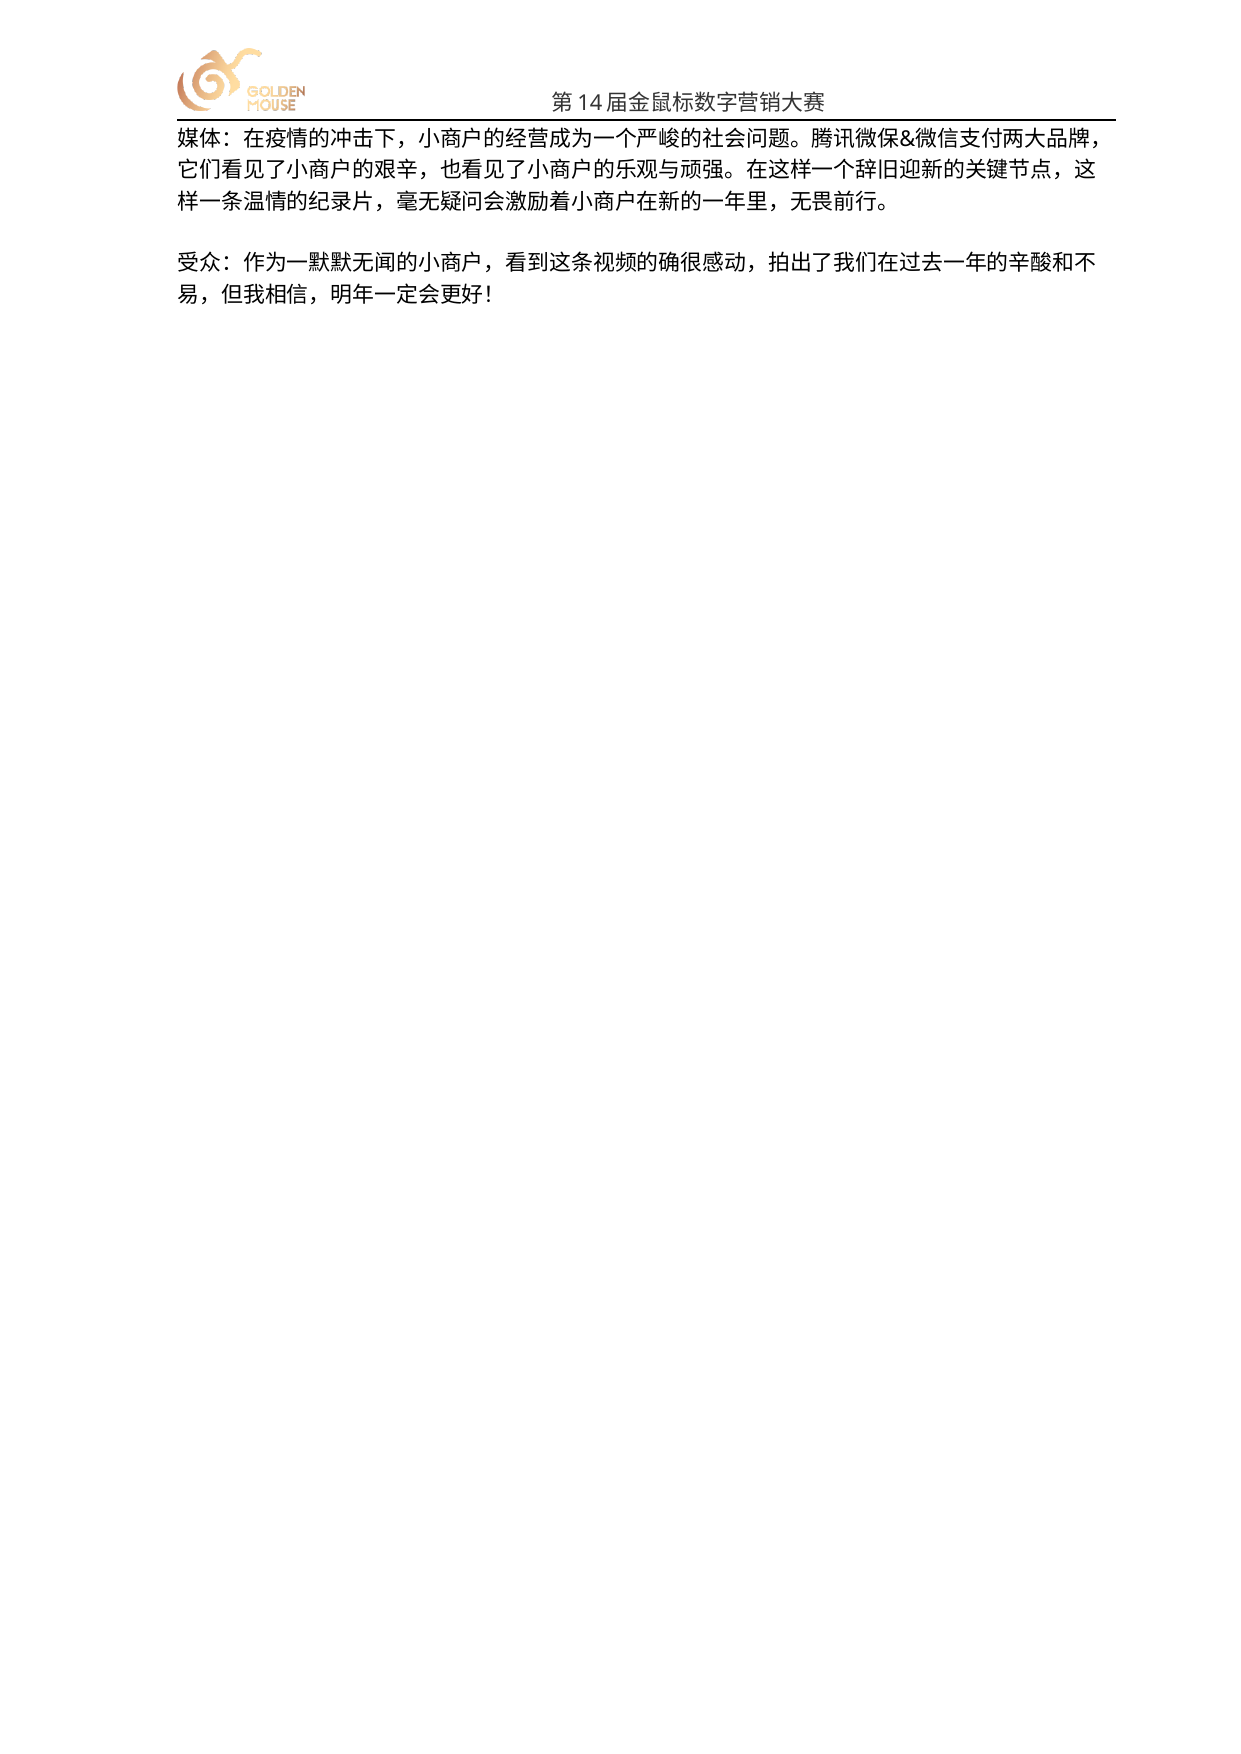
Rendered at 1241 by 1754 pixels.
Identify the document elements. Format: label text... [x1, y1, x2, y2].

text 受众：作为一默默无闻的小商户，看到这条视频的确很感动，拍出了我们在过去一年的辛酸和不易，但我相信，明年一定会更好！ [177, 245, 1116, 308]
picture [177, 48, 305, 111]
text 媒体：在疫情的冲击下，小商户的经营成为一个严峻的社会问题。腾讯微保&微信支付两大品牌，它们看见了小商户的艰辛，也看见了小商户的乐观与顽强。在这样一个辞旧迎新的关键节点，这样一条温情的纪录片，毫无疑问会激励着小商户在新的一年里，无畏前行。 [177, 121, 1116, 216]
